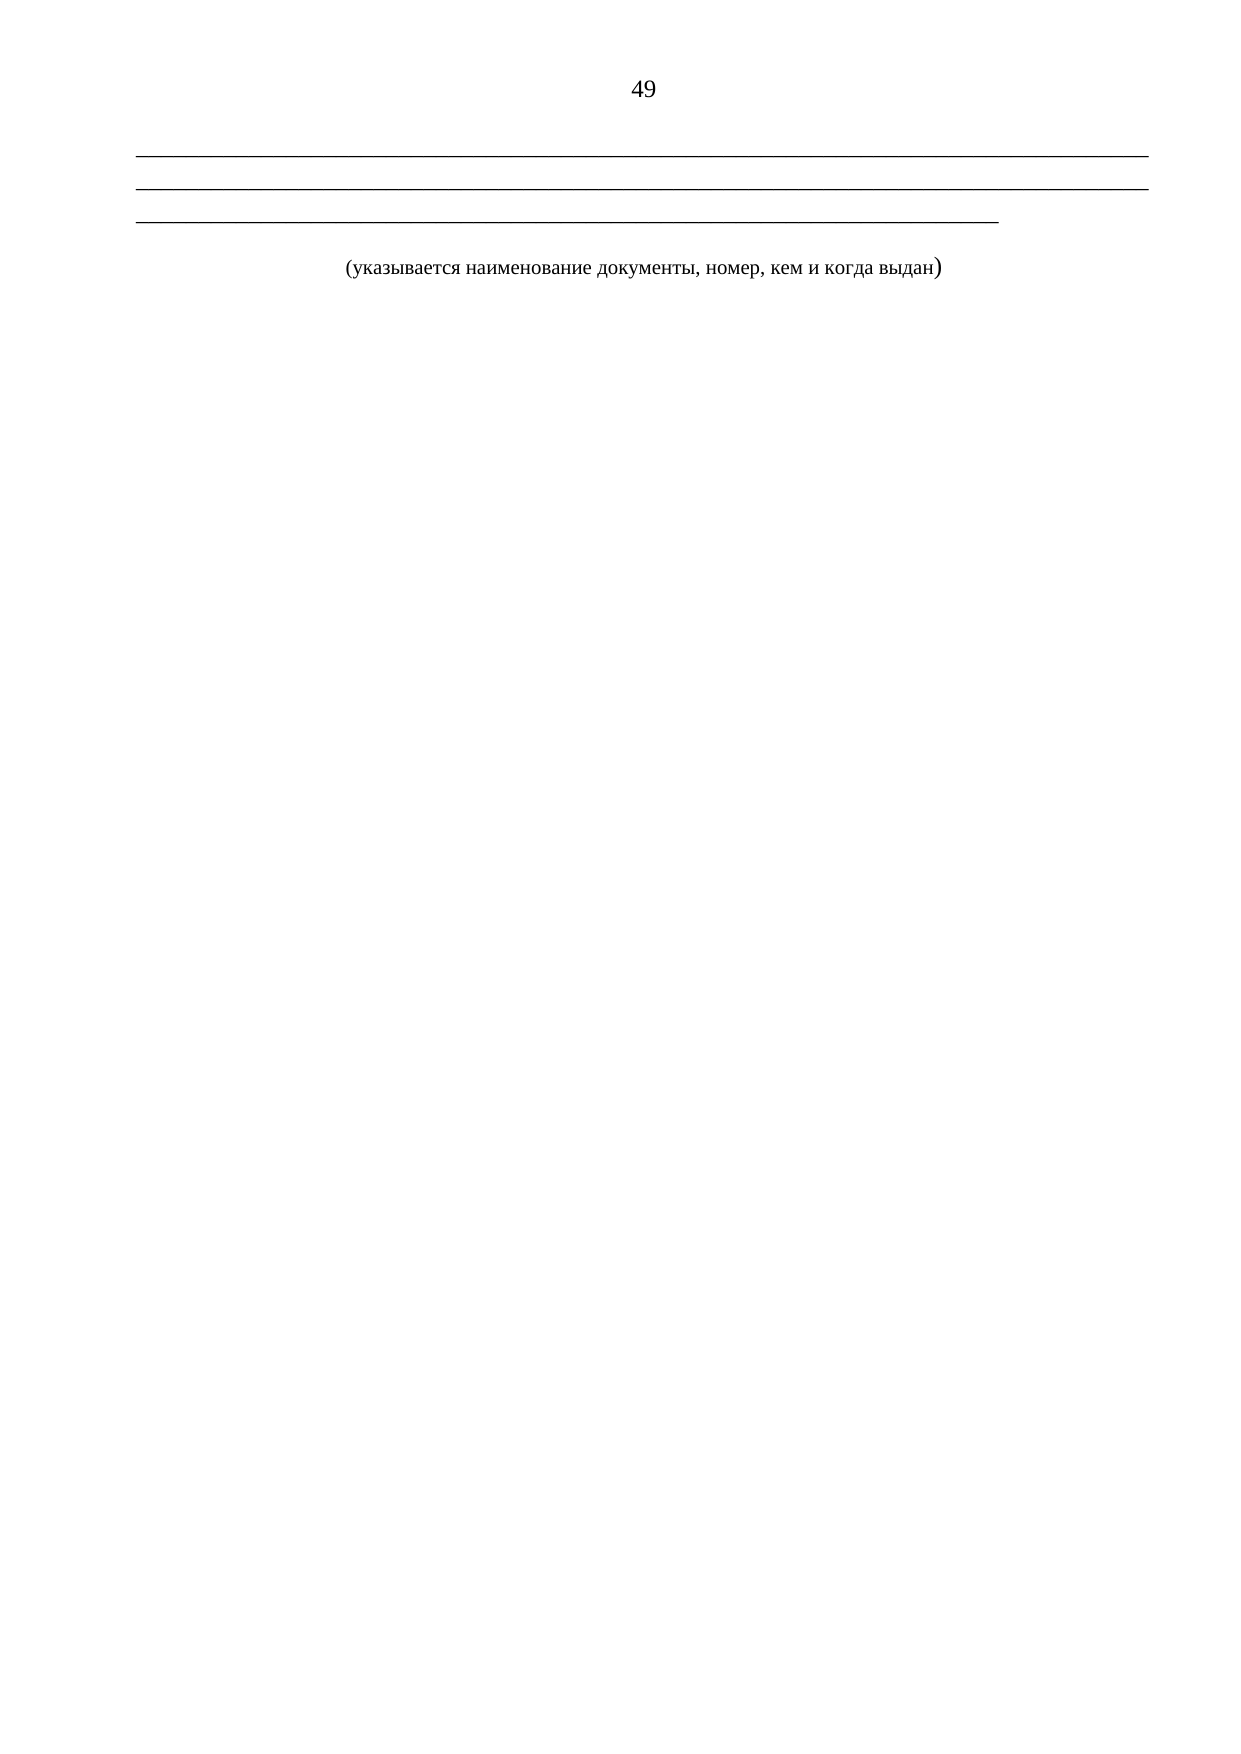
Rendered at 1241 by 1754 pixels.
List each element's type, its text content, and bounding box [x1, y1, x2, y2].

text (указывается наименование документы, номер, кем и когда выдан) [136, 251, 1152, 280]
text _______________________________________________________________________________________________________________________________________________________________________________________________________________________________________ [136, 131, 1152, 226]
